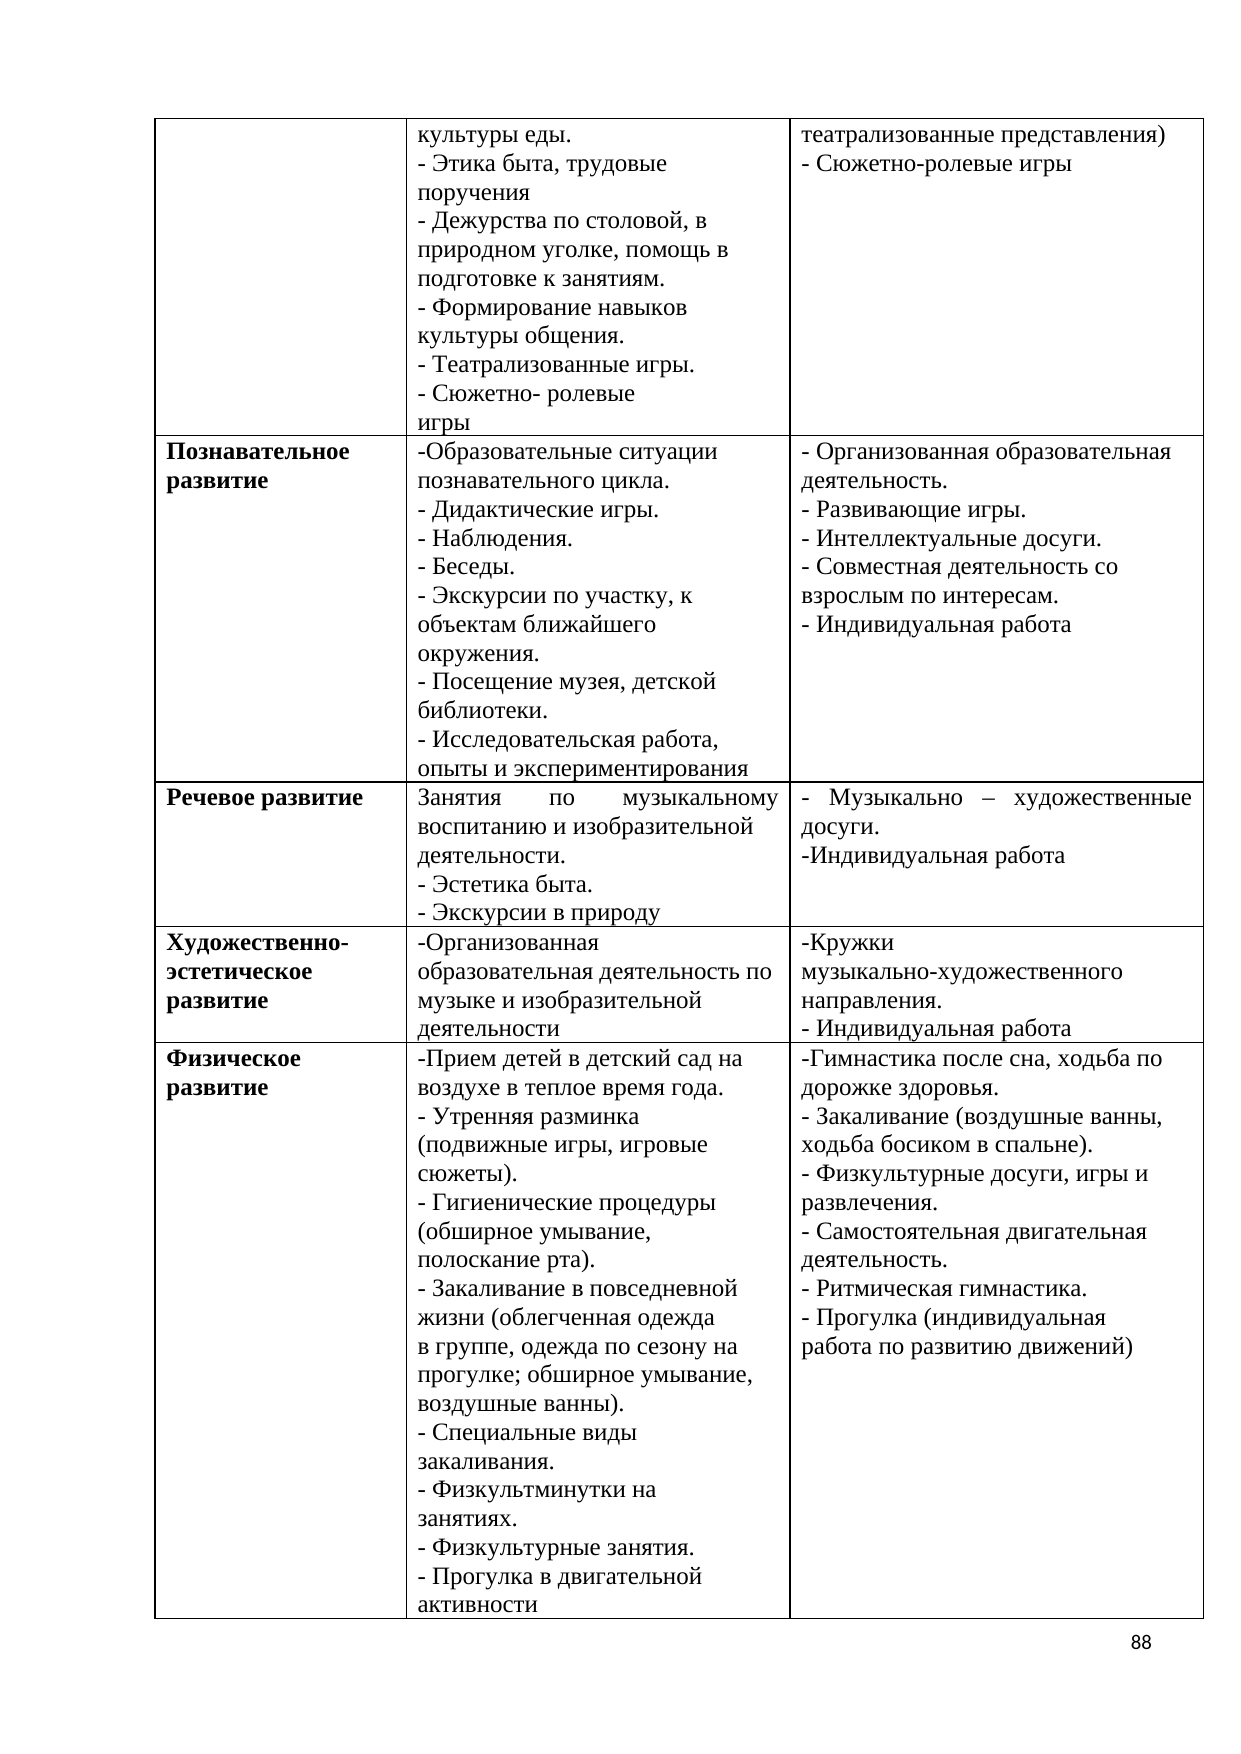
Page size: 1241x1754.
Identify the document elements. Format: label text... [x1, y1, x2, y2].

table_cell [156, 119, 406, 435]
table_cell -Организованная образовательная деятельность по музыке и изобразительной деятельности [407, 927, 789, 1042]
table_cell -Прием детей в детский сад на воздухе в теплое время года. - Утренняя разминка (подвижные игры, игровые сюжеты). - Гигиенические процедуры (обширное умывание, полоскание рта). - Закаливание в повседневной жизни (облегченная одежда в группе, одежда по сезону на прогулке; обширное умывание, воздушные ванны). - Специальные виды закаливания. - Физкультминутки на занятиях. - Физкультурные занятия. - Прогулка в двигательной активности [407, 1043, 789, 1618]
table_cell Занятия по музыкальному воспитанию и изобразительной деятельности. - Эстетика быта. - Экскурсии в природу [407, 783, 789, 926]
table_cell Физическое развитие [156, 1043, 406, 1618]
table_cell -Образовательные ситуации познавательного цикла. - Дидактические игры. - Наблюдения. - Беседы. - Экскурсии по участку, к объектам ближайшего окружения. - Посещение музея, детской библиотеки. - Исследовательская работа, опыты и экспериментирования [407, 436, 789, 781]
table_cell -Гимнастика после сна, ходьба по дорожке здоровья. - Закаливание (воздушные ванны, ходьба босиком в спальне). - Физкультурные досуги, игры и развлечения. - Самостоятельная двигательная деятельность. - Ритмическая гимнастика. - Прогулка (индивидуальная работа по развитию движений) [791, 1043, 1203, 1618]
table_cell - Организованная образовательная деятельность. - Развивающие игры. - Интеллектуальные досуги. - Совместная деятельность со взрослым по интересам. - Индивидуальная работа [791, 436, 1203, 781]
table_cell Художественно-эстетическое развитие [156, 927, 406, 1042]
table_cell Познавательное развитие [156, 436, 406, 781]
table_cell -Кружки музыкально-художественного направления. - Индивидуальная работа [791, 927, 1203, 1042]
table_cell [407, 119, 789, 435]
table_cell Речевое развитие [156, 783, 406, 926]
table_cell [791, 119, 1203, 435]
table_cell - Музыкально – художественные досуги. -Индивидуальная работа [791, 783, 1203, 926]
